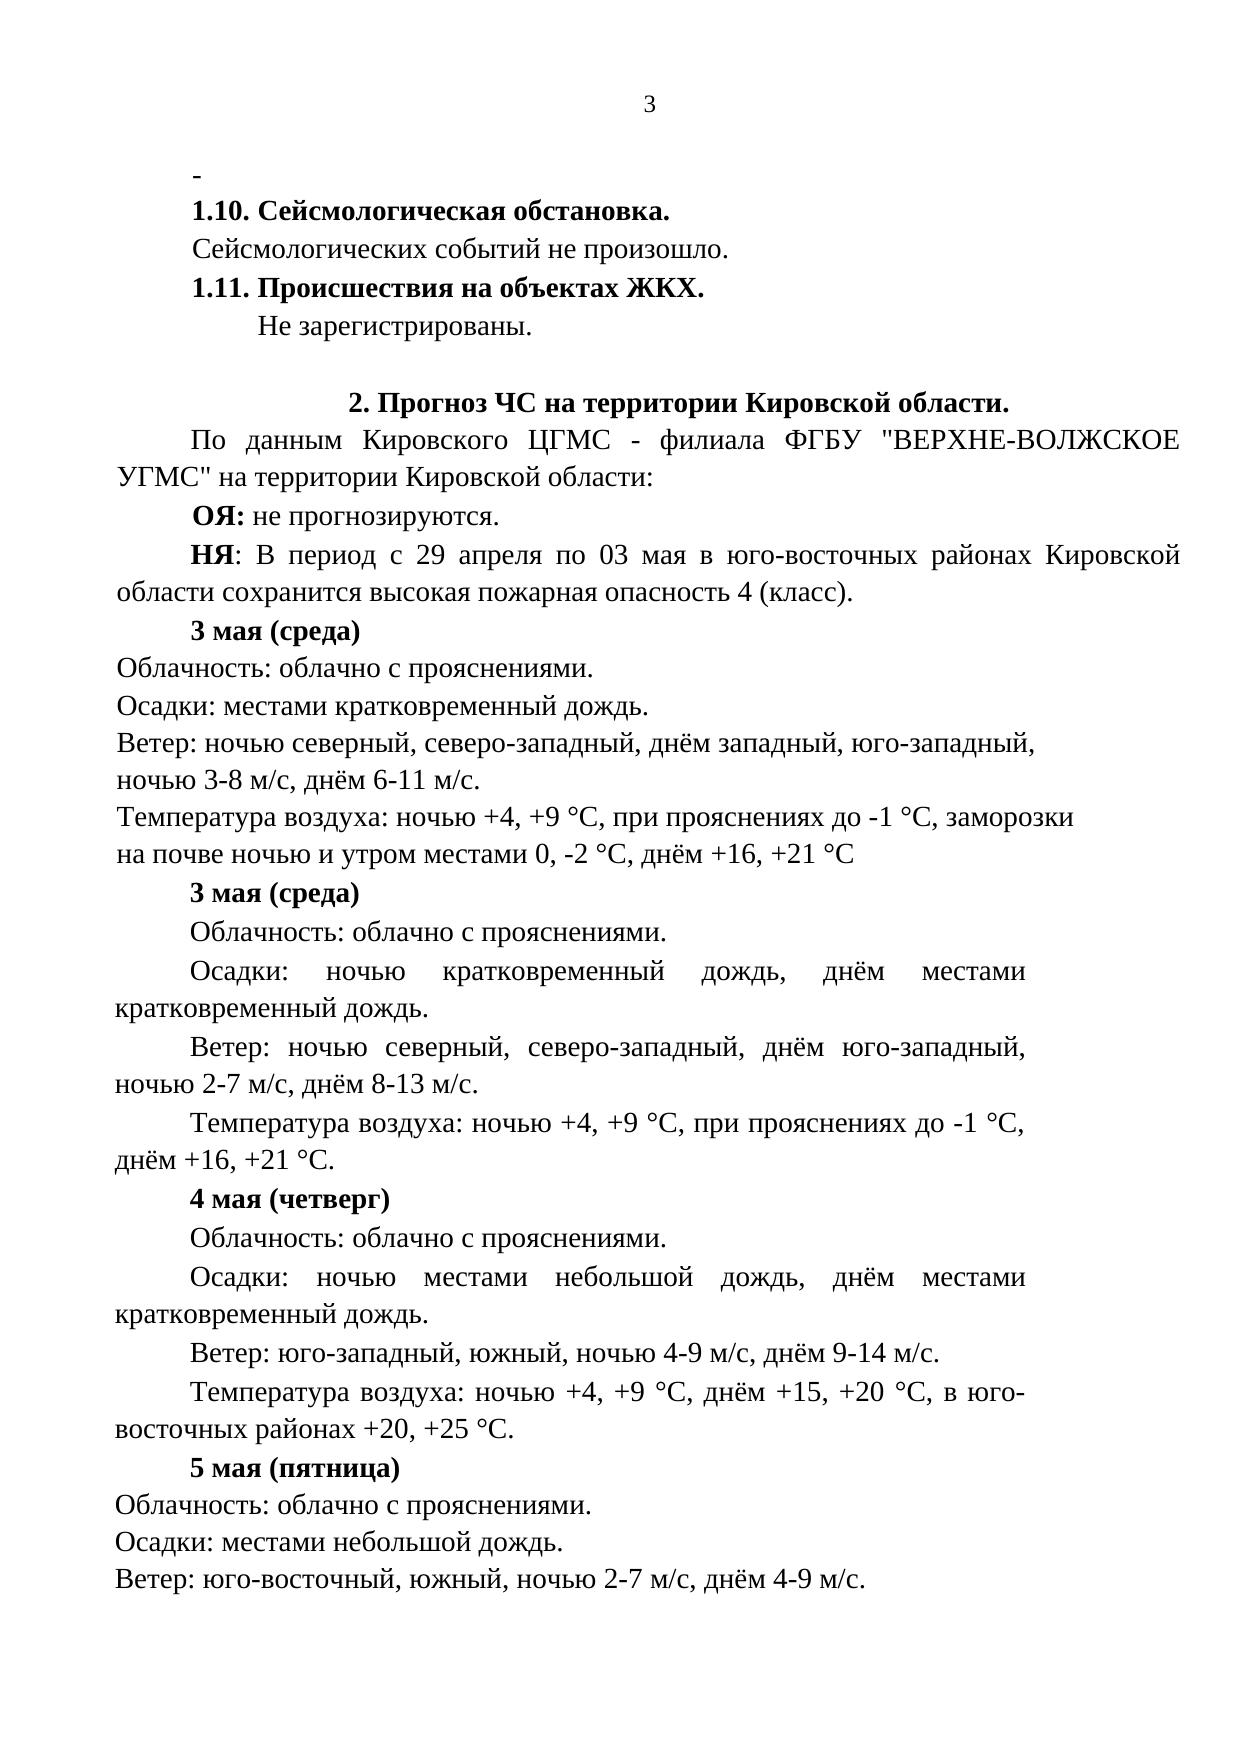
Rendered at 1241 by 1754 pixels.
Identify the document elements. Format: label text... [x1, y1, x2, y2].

text 3 мая (среда) Облачность: облачно с прояснениями. Осадки: местами кратковременный дождь. Ветер: ночью северный, северо-западный, днём западный, юго-западный, ночью 3-8 м/с, днём 6-11 м/с. Температура воздуха: ночью +4, +9 °C, при прояснениях до -1 °C, заморозки на почве ночью и утром местами 0, -2 °C, днём +16, +21 °C [116, 613, 1181, 870]
text 4 мая (четверг) [114, 1181, 1026, 1215]
text Температура воздуха: ночью +4, +9 °C, днём +15, +20 °C, в юго-восточных районах +20, +25 °C. [114, 1374, 1026, 1444]
text ОЯ: не прогнозируются. [192, 498, 1181, 532]
text Осадки: ночью кратковременный дождь, днём местами кратковременный дождь. [114, 953, 1026, 1024]
text НЯ: В период с 29 апреля по 03 мая в юго-восточных районах Кировской области сохранится высокая пожарная опасность 4 (класс). [116, 537, 1181, 608]
text Осадки: ночью местами небольшой дождь, днём местами кратковременный дождь. [114, 1259, 1026, 1329]
list Сейсмологическая обстановка. [191, 193, 954, 227]
text Ветер: ночью северный, северо-западный, днём юго-западный, ночью 2-7 м/с, днём 8-13 м/с. [114, 1029, 1026, 1100]
text 2. Прогноз ЧС на территории Кировской области. [348, 385, 1181, 418]
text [114, 1450, 1026, 1595]
text По данным Кировского ЦГМС - филиала ФГБУ "ВЕРХНЕ-ВОЛЖСКОЕ УГМС" на территории Кировской области: [116, 422, 1181, 493]
text Температура воздуха: ночью +4, +9 °C, при прояснениях до -1 °C, днём +16, +21 °C. [114, 1105, 1026, 1176]
list Происшествия на объектах ЖКХ. [191, 270, 954, 303]
text Не зарегистрированы. [257, 308, 954, 341]
text Облачность: облачно с прояснениями. [114, 914, 1026, 948]
text Ветер: юго-западный, южный, ночью 4-9 м/с, днём 9-14 м/с. [114, 1335, 1026, 1368]
text Сейсмологических событий не произошло. [192, 231, 1181, 265]
text 3 мая (среда) [114, 875, 1026, 909]
text Облачность: облачно с прояснениями. [114, 1220, 1026, 1253]
